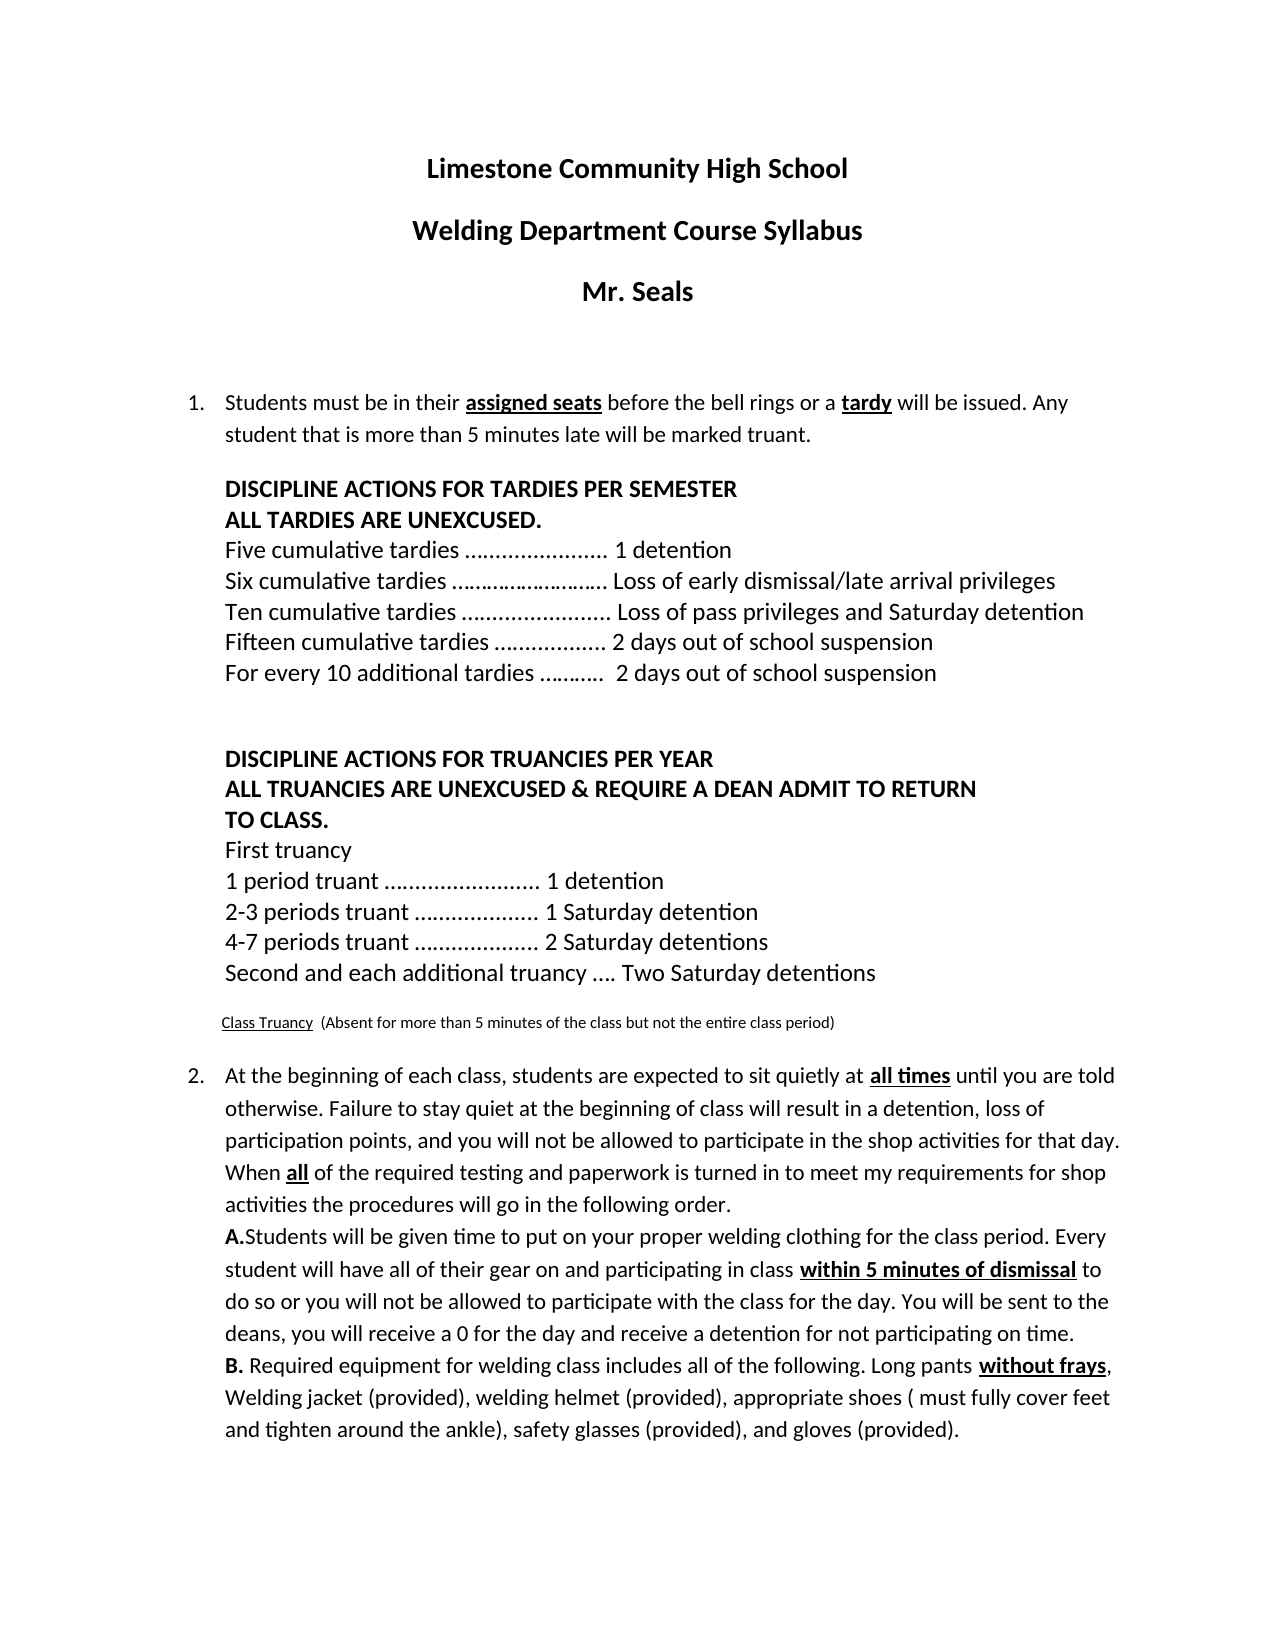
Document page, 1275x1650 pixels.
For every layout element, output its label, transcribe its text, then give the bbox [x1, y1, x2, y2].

text Second and each additional truancy …. Two Saturday detentions [187, 957, 1125, 987]
text ALL TRUANCIES ARE UNEXCUSED & REQUIRE A DEAN ADMIT TO RETURN [187, 773, 1125, 804]
text Class Truancy (Absent for more than 5 minutes of the class but not the entire class period) [150, 1012, 1125, 1033]
text First truancy [187, 834, 1125, 865]
list B. Required equipment for welding class includes all of the following. Long pants without frays, [225, 1351, 1125, 1379]
list At the beginning of each class, students are expected to sit quietly at all times until you are told otherwise. Failure to stay quiet at the beginning of class will result in a detention, loss of participation points, and you will not be allowed to participate in the shop activities for that day. When all of the required testing and paperwork is turned in to meet my requirements for shop activities the procedures will go in the following order. [187, 1062, 1125, 1218]
text 2-3 periods truant …................. 1 Saturday detention [187, 896, 1125, 926]
text For every 10 additional tardies ……….. 2 days out of school suspension [150, 657, 1125, 687]
text DISCIPLINE ACTIONS FOR TARDIES PER SEMESTER [150, 473, 1125, 504]
text Limestone Community High School [150, 150, 1125, 186]
text Fifteen cumulative tardies …............... 2 days out of school suspension [150, 626, 1125, 657]
text ALL TARDIES ARE UNEXCUSED. [150, 504, 1125, 534]
text Welding Department Course Syllabus [150, 212, 1125, 247]
list Students must be in their assigned seats before the bell rings or a tardy will be issued. Any student that is more than 5 minutes late will be marked truant. [187, 388, 1125, 448]
text Six cumulative tardies ……………………… Loss of early dismissal/late arrival privileges [150, 565, 1125, 596]
text Ten cumulative tardies …..................... Loss of pass privileges and Saturday detention [150, 596, 1125, 626]
text Mr. Seals [150, 273, 1125, 309]
text DISCIPLINE ACTIONS FOR TRUANCIES PER YEAR [187, 743, 1125, 773]
text Five cumulative tardies ….................... 1 detention [150, 534, 1125, 565]
text 4-7 periods truant …................. 2 Saturday detentions [187, 926, 1125, 957]
list A.Students will be given time to put on your proper welding clothing for the class period. Every student will have all of their gear on and participating in class within 5 minutes of dismissal to do so or you will not be allowed to participate with the class for the day. You will be sent to the deans, you will receive a 0 for the day and receive a detention for not participating on time. [225, 1222, 1125, 1347]
text TO CLASS. [187, 804, 1125, 834]
list Welding jacket (provided), welding helmet (provided), appropriate shoes ( must fully cover feet and tighten around the ankle), safety glasses (provided), and gloves (provided). [225, 1383, 1125, 1444]
text 1 period truant …...................... 1 detention [187, 865, 1125, 896]
